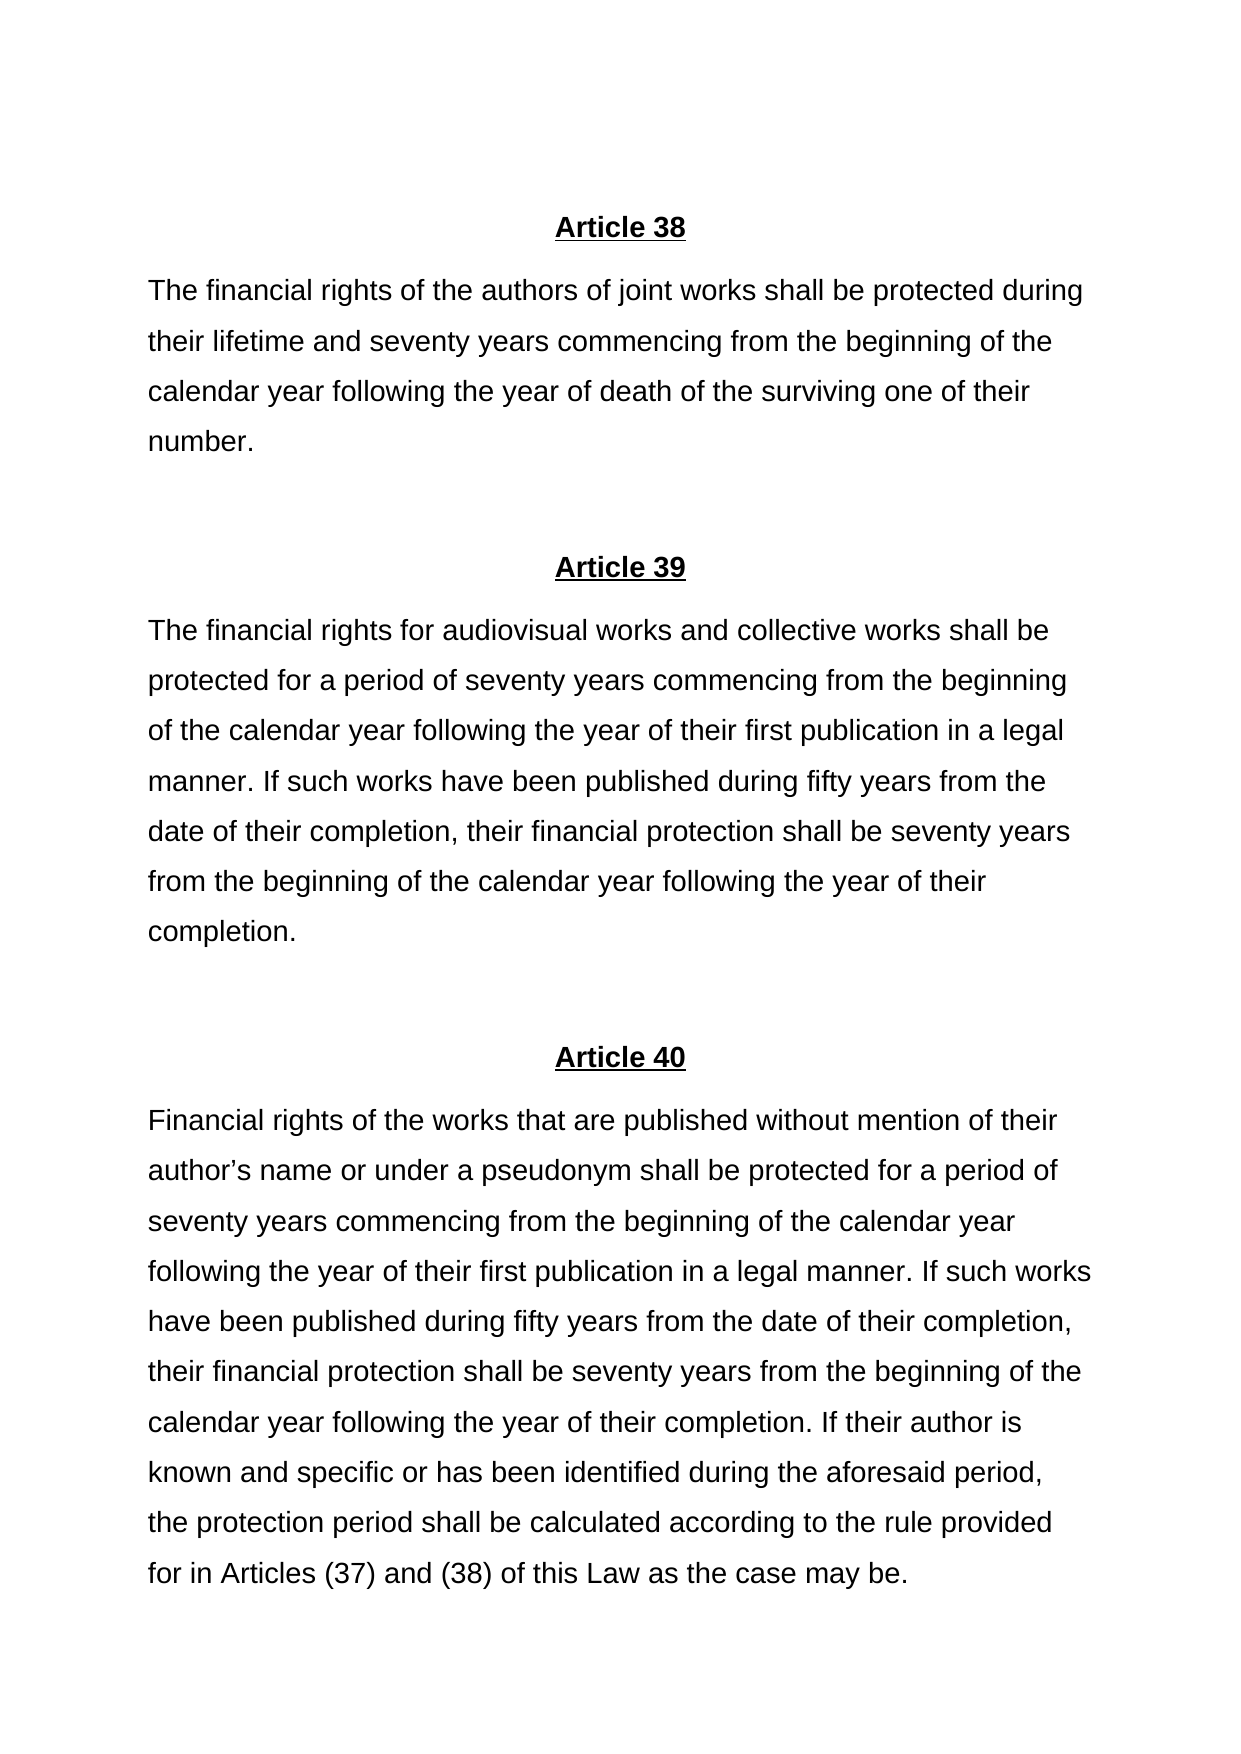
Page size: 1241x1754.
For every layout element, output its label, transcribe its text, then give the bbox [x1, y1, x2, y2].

text Article 38 [148, 210, 1093, 244]
text Financial rights of the works that are published without mention of their author’s name or under a pseudonym shall be protected for a period of seventy years commencing from the beginning of the calendar year following the year of their first publication in a legal manner. If such works have been published during fifty years from the date of their completion, their financial protection shall be seventy years from the beginning of the calendar year following the year of their completion. If their author is known and specific or has been identified during the aforesaid period, the protection period shall be calculated according to the rule provided for in Articles (37) and (38) of this Law as the case may be. [148, 1103, 1093, 1589]
text The financial rights for audiovisual works and collective works shall be protected for a period of seventy years commencing from the beginning of the calendar year following the year of their first publication in a legal manner. If such works have been published during fifty years from the date of their completion, their financial protection shall be seventy years from the beginning of the calendar year following the year of their completion. [148, 613, 1093, 948]
text Article 39 [148, 550, 1093, 583]
text The financial rights of the authors of joint works shall be protected during their lifetime and seventy years commencing from the beginning of the calendar year following the year of death of the surviving one of their number. [148, 273, 1093, 458]
text Article 40 [148, 1040, 1093, 1074]
